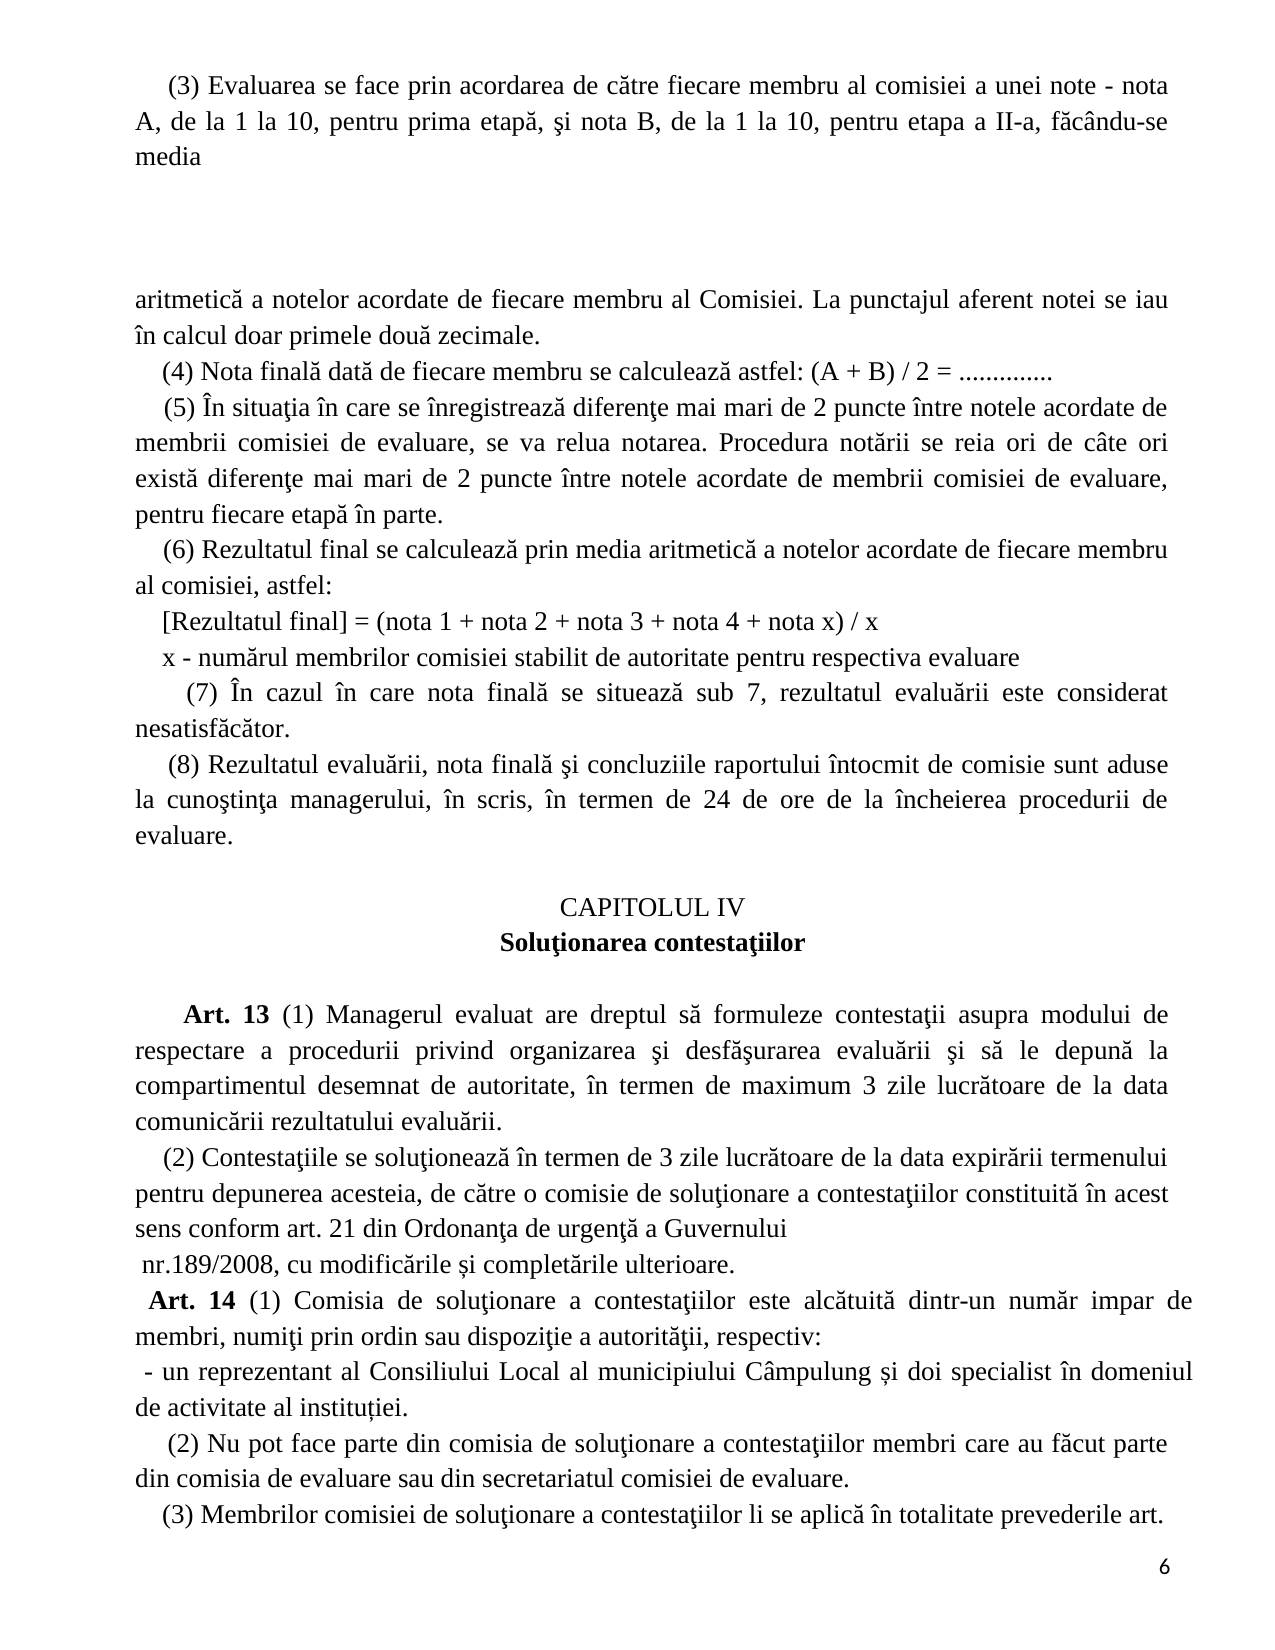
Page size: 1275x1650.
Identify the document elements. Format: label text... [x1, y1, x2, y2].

text x - numărul membrilor comisiei stabilit de autoritate pentru respectiva evaluare [135, 641, 1170, 672]
text (3) Evaluarea se face prin acordarea de către fiecare membru al comisiei a unei note - nota A, de la 1 la 10, pentru prima etapă, şi nota B, de la 1 la 10, pentru etapa a II-a, făcându-se media [135, 69, 1170, 172]
text (6) Rezultatul final se calculează prin media aritmetică a notelor acordate de fiecare membru al comisiei, astfel: [135, 533, 1170, 600]
text (2) Contestaţiile se soluţionează în termen de 3 zile lucrătoare de la data expirării termenului pentru depunerea acesteia, de către o comisie de soluţionare a contestaţiilor constituită în acest sens conform art. 21 din Ordonanţa de urgenţă a Guvernului [135, 1141, 1170, 1243]
text [Rezultatul final] = (nota 1 + nota 2 + nota 3 + nota 4 + nota x) / x [135, 605, 1170, 636]
text (2) Nu pot face parte din comisia de soluţionare a contestaţiilor membri care au făcut parte din comisia de evaluare sau din secretariatul comisiei de evaluare. [135, 1427, 1170, 1494]
text (3) Membrilor comisiei de soluţionare a contestaţiilor li se aplică în totalitate prevederile art. [135, 1498, 1170, 1529]
text Art. 13 (1) Managerul evaluat are dreptul să formuleze contestaţii asupra modului de respectare a procedurii privind organizarea şi desfăşurarea evaluării şi să le depună la compartimentul desemnat de autoritate, în termen de maximum 3 zile lucrătoare de la data comunicării rezultatului evaluării. [135, 998, 1170, 1136]
text (4) Nota finală dată de fiecare membru se calculează astfel: (A + B) / 2 = .............. [135, 355, 1170, 386]
text nr.189/2008, cu modificările și completările ulterioare. [135, 1248, 1170, 1279]
text Soluţionarea contestaţiilor [135, 927, 1170, 958]
text - un reprezentant al Consiliului Local al municipiului Câmpulung și doi specialist în domeniul de activitate al instituției. [135, 1355, 1194, 1422]
text CAPITOLUL IV [135, 891, 1170, 922]
text (8) Rezultatul evaluării, nota finală şi concluziile raportului întocmit de comisie sunt aduse la cunoştinţa managerului, în scris, în termen de 24 de ore de la încheierea procedurii de evaluare. [135, 748, 1170, 851]
text (5) În situaţia în care se înregistrează diferenţe mai mari de 2 puncte între notele acordate de membrii comisiei de evaluare, se va relua notarea. Procedura notării se reia ori de câte ori există diferenţe mai mari de 2 puncte între notele acordate de membrii comisiei de evaluare, pentru fiecare etapă în parte. [135, 391, 1170, 529]
text (7) În cazul în care nota finală se situează sub 7, rezultatul evaluării este considerat nesatisfăcător. [135, 676, 1170, 743]
text aritmetică a notelor acordate de fiecare membru al Comisiei. La punctajul aferent notei se iau în calcul doar primele două zecimale. [135, 283, 1170, 350]
text Art. 14 (1) Comisia de soluţionare a contestaţiilor este alcătuită dintr-un număr impar de membri, numiţi prin ordin sau dispoziţie a autorităţii, respectiv: [135, 1284, 1194, 1351]
